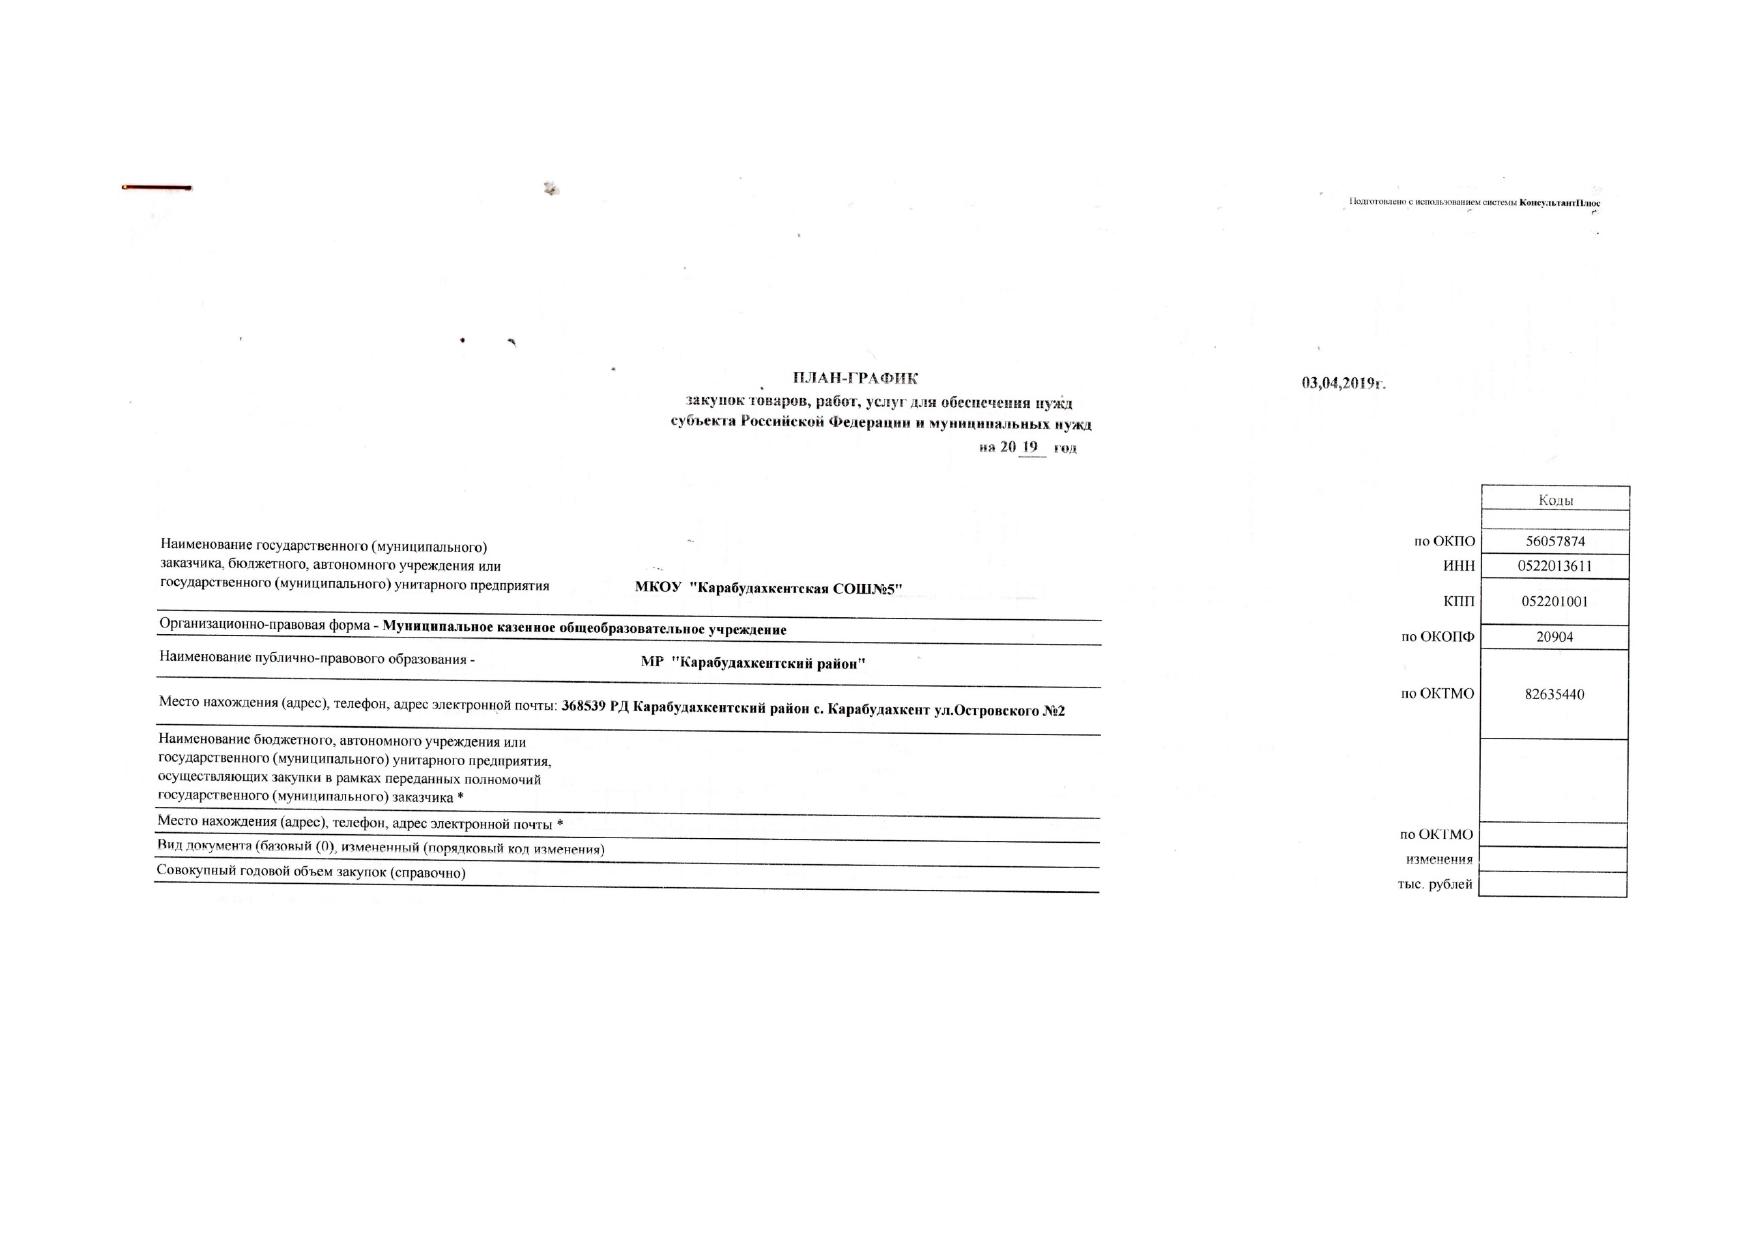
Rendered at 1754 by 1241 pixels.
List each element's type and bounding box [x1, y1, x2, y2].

picture [118, 177, 1636, 906]
